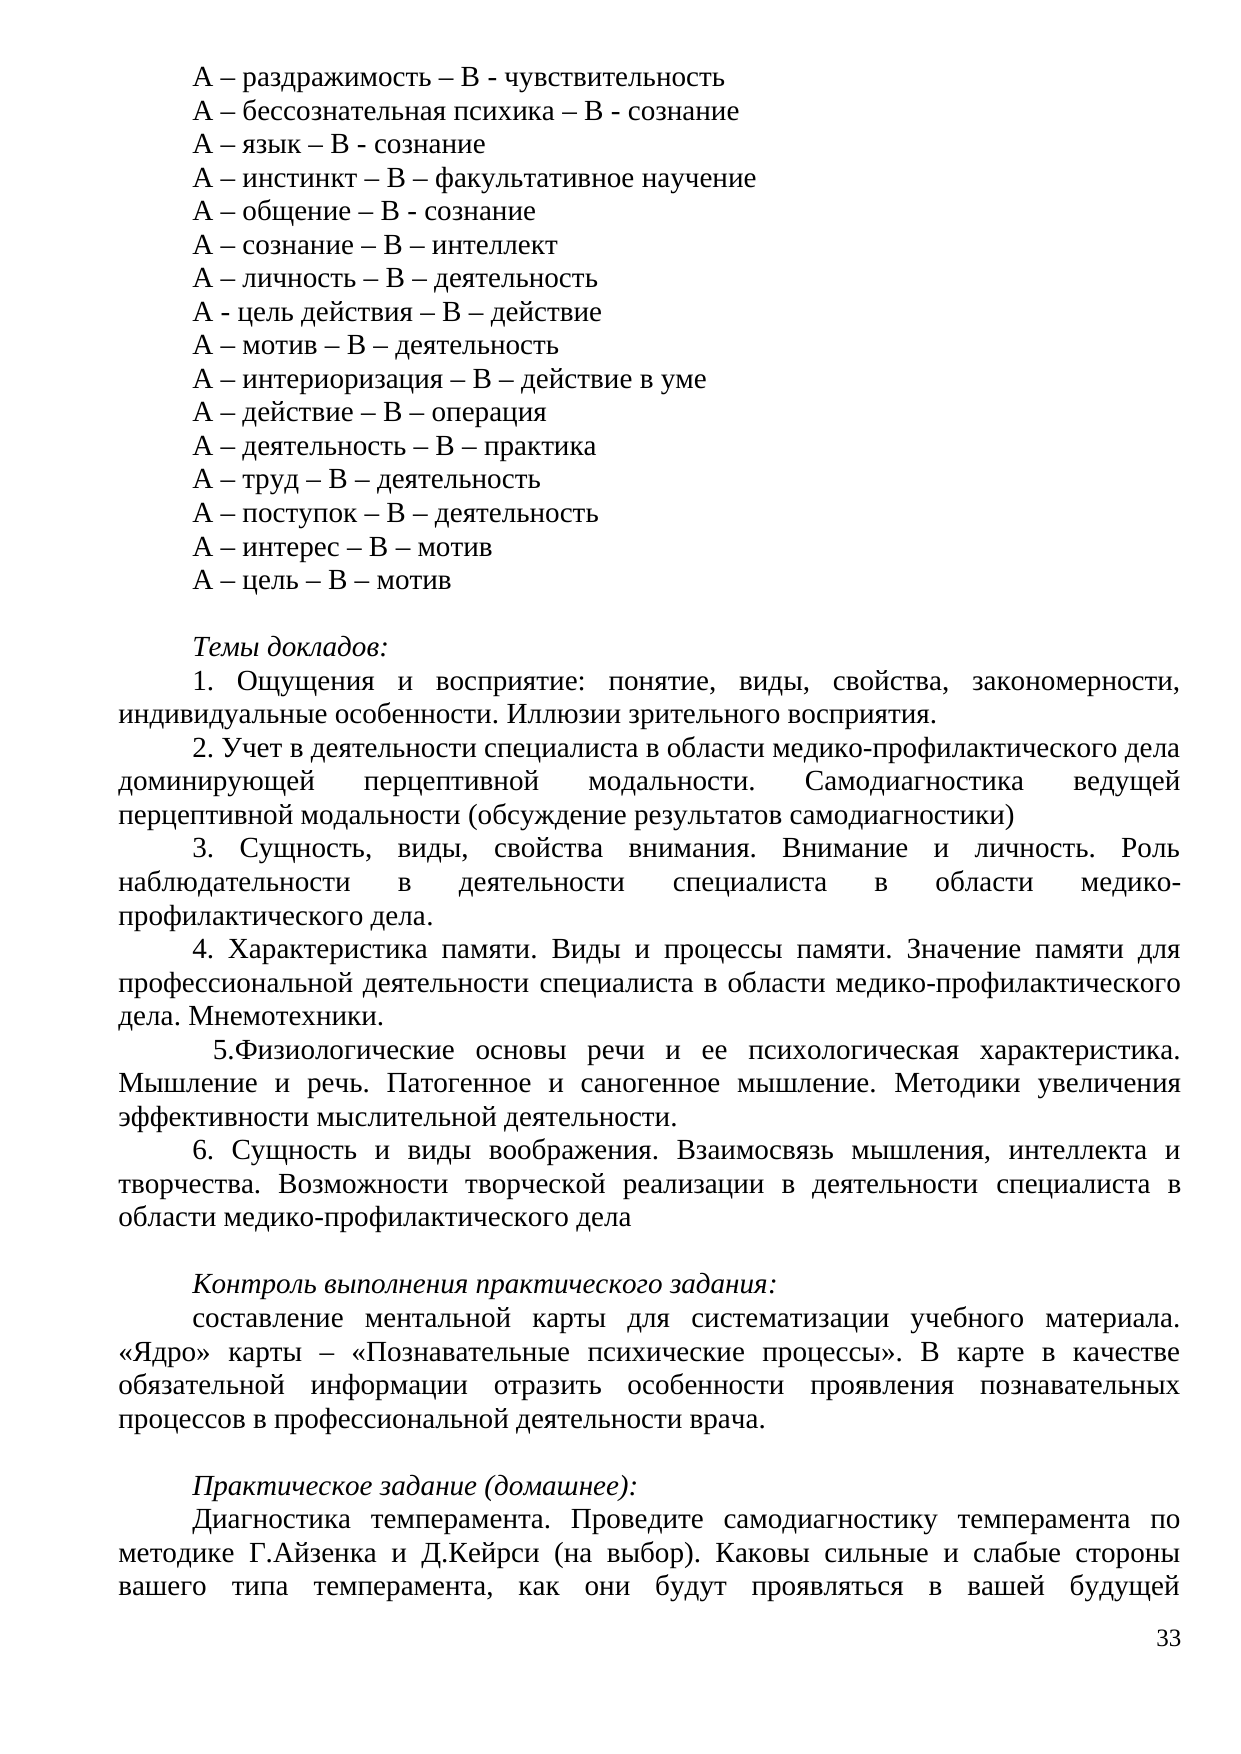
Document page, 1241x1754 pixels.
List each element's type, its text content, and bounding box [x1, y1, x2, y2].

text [118, 1501, 1181, 1602]
text А – общение – В - сознание [118, 193, 1181, 227]
text А – интерес – В – мотив [118, 529, 1181, 562]
text А – деятельность – В – практика [118, 428, 1181, 462]
text 2. Учет в деятельности специалиста в области медико-профилактического дела доминирующей перцептивной модальности. Самодиагностика ведущей перцептивной модальности (обсуждение результатов самодиагностики) [118, 730, 1181, 831]
text А – цель – В – мотив [118, 562, 1181, 596]
text А – личность – В – деятельность [118, 260, 1181, 294]
text А – интериоризация – В – действие в уме [118, 361, 1181, 394]
text А - цель действия – В – действие [118, 294, 1181, 327]
text составление ментальной карты для систематизации учебного материала. «Ядро» карты – «Познавательные психические процессы». В карте в качестве обязательной информации отразить особенности проявления познавательных процессов в профессиональной деятельности врача. [118, 1300, 1181, 1434]
text А – мотив – В – деятельность [118, 327, 1181, 361]
text 3. Сущность, виды, свойства внимания. Внимание и личность. Роль наблюдательности в деятельности специалиста в области медико-профилактического дела. [118, 831, 1181, 931]
text Контроль выполнения практического задания: [118, 1267, 1181, 1300]
text 4. Характеристика памяти. Виды и процессы памяти. Значение памяти для профессиональной деятельности специалиста в области медико-профилактического дела. Мнемотехники. [118, 931, 1181, 1032]
text 1. Ощущения и восприятие: понятие, виды, свойства, закономерности, индивидуальные особенности. Иллюзии зрительного восприятия. [118, 663, 1181, 730]
text А – поступок – В – деятельность [118, 495, 1181, 529]
text А – сознание – В – интеллект [118, 227, 1181, 260]
text А – язык – В - сознание [118, 126, 1181, 160]
text А – бессознательная психика – В - сознание [118, 93, 1181, 126]
text 6. Сущность и виды воображения. Взаимосвязь мышления, интеллекта и творчества. Возможности творческой реализации в деятельности специалиста в области медико-профилактического дела [118, 1132, 1181, 1233]
text Темы докладов: [118, 629, 1181, 663]
text 5.Физиологические основы речи и ее психологическая характеристика. Мышление и речь. Патогенное и саногенное мышление. Методики увеличения эффективности мыслительной деятельности. [118, 1032, 1181, 1132]
text А – инстинкт – В – факультативное научение [118, 160, 1181, 193]
text А – раздражимость – В - чувствительность [118, 59, 1181, 93]
text Практическое задание (домашнее): [118, 1468, 1181, 1501]
text А – действие – В – операция [118, 394, 1181, 428]
text А – труд – В – деятельность [118, 462, 1181, 495]
